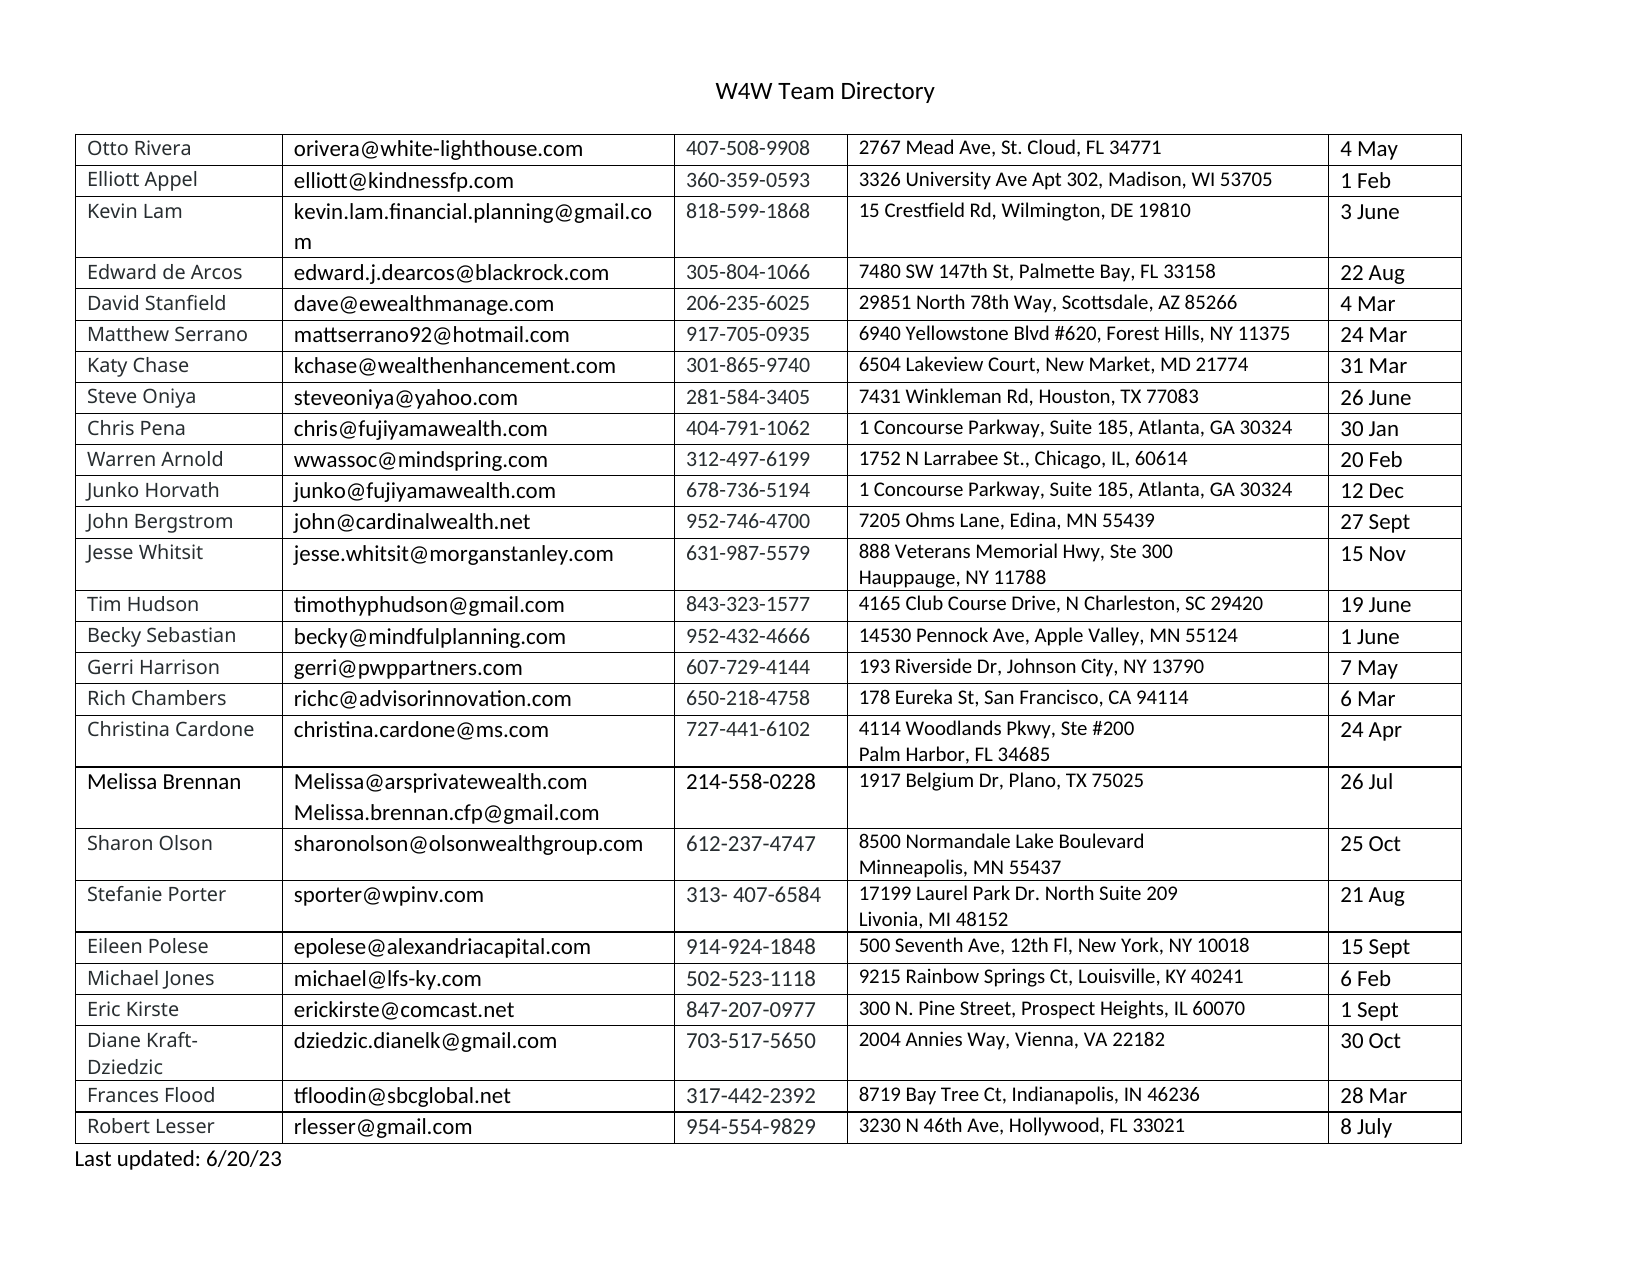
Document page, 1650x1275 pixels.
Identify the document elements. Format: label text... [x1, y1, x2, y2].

table_cell dave@ewealthmanage.com [283, 289, 674, 319]
table_cell epolese@alexandriacapital.com [283, 933, 674, 963]
table_cell Melissa@arsprivatewealth.com Melissa.brennan.cfp@gmail.com [283, 768, 674, 828]
table_cell 1752 N Larrabee St., Chicago, IL, 60614 [848, 445, 1328, 475]
table_cell 1 Concourse Parkway, Suite 185, Atlanta, GA 30324 [848, 476, 1328, 506]
table_cell chris@fujiyamawealth.com [283, 414, 674, 444]
table_cell steveoniya@yahoo.com [283, 383, 674, 413]
table_cell Steve Oniya [76, 383, 282, 413]
table_cell Becky Sebastian [76, 622, 282, 652]
table_cell John Bergstrom [76, 507, 282, 538]
table_cell Eric Kirste [76, 995, 282, 1025]
table_cell 214-558-0228 [675, 768, 847, 828]
table_cell 14530 Pennock Ave, Apple Valley, MN 55124 [848, 622, 1328, 652]
table_cell 15 Sept [1329, 933, 1461, 963]
table_cell 1 Sept [1329, 995, 1461, 1025]
table_cell timothyphudson@gmail.com [283, 591, 674, 621]
table_cell mattserrano92@hotmail.com [283, 321, 674, 351]
table_cell 8500 Normandale Lake Boulevard Minneapolis, MN 55437 [848, 829, 1328, 879]
table_cell Christina Cardone [76, 716, 282, 766]
table_cell Sharon Olson [76, 829, 282, 879]
table_cell 7205 Ohms Lane, Edina, MN 55439 [848, 507, 1328, 538]
table_cell 612-237-4747 [675, 829, 847, 879]
table_cell Junko Horvath [76, 476, 282, 506]
table_cell 15 Crestfield Rd, Wilmington, DE 19810 [848, 197, 1328, 257]
table_cell 25 Oct [1329, 829, 1461, 879]
table_cell 301-865-9740 [675, 352, 847, 382]
table_cell 300 N. Pine Street, Prospect Heights, IL 60070 [848, 995, 1328, 1025]
table_cell kevin.lam.financial.planning@gmail.com [283, 197, 674, 257]
table_cell Gerri Harrison [76, 653, 282, 683]
table_cell 407-508-9908 [675, 135, 847, 165]
table_cell 1 Concourse Parkway, Suite 185, Atlanta, GA 30324 [848, 414, 1328, 444]
table_cell michael@lfs-ky.com [283, 964, 674, 994]
table_cell 6504 Lakeview Court, New Market, MD 21774 [848, 352, 1328, 382]
table_cell 631-987-5579 [675, 539, 847, 589]
table_cell 313- 407-6584 [675, 881, 847, 931]
table_cell Chris Pena [76, 414, 282, 444]
table_cell 843-323-1577 [675, 591, 847, 621]
table_cell 914-924-1848 [675, 933, 847, 963]
table_cell 404-791-1062 [675, 414, 847, 444]
table_cell 4165 Club Course Drive, N Charleston, SC 29420 [848, 591, 1328, 621]
table_cell 7431 Winkleman Rd, Houston, TX 77083 [848, 383, 1328, 413]
table_cell 3 June [1329, 197, 1461, 257]
table_cell rlesser@gmail.com [283, 1113, 674, 1143]
table_cell Katy Chase [76, 352, 282, 382]
table_cell christina.cardone@ms.com [283, 716, 674, 766]
table_cell 31 Mar [1329, 352, 1461, 382]
table_cell orivera@white-lighthouse.com [283, 135, 674, 165]
table_cell sharonolson@olsonwealthgroup.com [283, 829, 674, 879]
table_cell jesse.whitsit@morganstanley.com [283, 539, 674, 589]
table_cell 952-432-4666 [675, 622, 847, 652]
table_cell Robert Lesser [76, 1113, 282, 1143]
table_cell erickirste@comcast.net [283, 995, 674, 1025]
table_cell 4114 Woodlands Pkwy, Ste #200 Palm Harbor, FL 34685 [848, 716, 1328, 766]
table_cell Rich Chambers [76, 684, 282, 714]
table_cell 26 June [1329, 383, 1461, 413]
table_cell 500 Seventh Ave, 12th Fl, New York, NY 10018 [848, 933, 1328, 963]
table_cell 703-517-5650 [675, 1026, 847, 1080]
table_cell 28 Mar [1329, 1081, 1461, 1111]
table_cell 3230 N 46th Ave, Hollywood, FL 33021 [848, 1113, 1328, 1143]
table_cell 24 Mar [1329, 321, 1461, 351]
table_cell 607-729-4144 [675, 653, 847, 683]
table_cell Eileen Polese [76, 933, 282, 963]
table_cell Jesse Whitsit [76, 539, 282, 589]
table_cell Warren Arnold [76, 445, 282, 475]
table_cell 7480 SW 147th St, Palmette Bay, FL 33158 [848, 258, 1328, 288]
table_cell 12 Dec [1329, 476, 1461, 506]
table_cell Michael Jones [76, 964, 282, 994]
table_cell 17199 Laurel Park Dr. North Suite 209 Livonia, MI 48152 [848, 881, 1328, 931]
table_cell john@cardinalwealth.net [283, 507, 674, 538]
table_cell 22 Aug [1329, 258, 1461, 288]
table_cell 8 July [1329, 1113, 1461, 1143]
table_cell 30 Jan [1329, 414, 1461, 444]
table_cell 29851 North 78th Way, Scottsdale, AZ 85266 [848, 289, 1328, 319]
table_cell 317-442-2392 [675, 1081, 847, 1111]
table_cell 21 Aug [1329, 881, 1461, 931]
table_cell 6 Mar [1329, 684, 1461, 714]
table_cell 178 Eureka St, San Francisco, CA 94114 [848, 684, 1328, 714]
table_cell 2767 Mead Ave, St. Cloud, FL 34771 [848, 135, 1328, 165]
table_cell edward.j.dearcos@blackrock.com [283, 258, 674, 288]
table_cell Otto Rivera [76, 135, 282, 165]
table_cell 305-804-1066 [675, 258, 847, 288]
table_cell 9215 Rainbow Springs Ct, Louisville, KY 40241 [848, 964, 1328, 994]
table_cell 8719 Bay Tree Ct, Indianapolis, IN 46236 [848, 1081, 1328, 1111]
table_cell 952-746-4700 [675, 507, 847, 538]
table_cell junko@fujiyamawealth.com [283, 476, 674, 506]
table_cell 2004 Annies Way, Vienna, VA 22182 [848, 1026, 1328, 1080]
table_cell 502-523-1118 [675, 964, 847, 994]
table_cell 360-359-0593 [675, 166, 847, 196]
table_cell 27 Sept [1329, 507, 1461, 538]
table_cell Tim Hudson [76, 591, 282, 621]
table_cell Edward de Arcos [76, 258, 282, 288]
table_cell gerri@pwppartners.com [283, 653, 674, 683]
table_cell Matthew Serrano [76, 321, 282, 351]
table_cell 7 May [1329, 653, 1461, 683]
table_cell 917-705-0935 [675, 321, 847, 351]
table_cell David Stanfield [76, 289, 282, 319]
table_cell wwassoc@mindspring.com [283, 445, 674, 475]
table_cell 888 Veterans Memorial Hwy, Ste 300 Hauppauge, NY 11788 [848, 539, 1328, 589]
table_cell 1 June [1329, 622, 1461, 652]
table_cell tfloodin@sbcglobal.net [283, 1081, 674, 1111]
table_cell Melissa Brennan [76, 768, 282, 828]
table_cell richc@advisorinnovation.com [283, 684, 674, 714]
table_cell 281-584-3405 [675, 383, 847, 413]
table_cell 26 Jul [1329, 768, 1461, 828]
table_cell Stefanie Porter [76, 881, 282, 931]
table_cell 3326 University Ave Apt 302, Madison, WI 53705 [848, 166, 1328, 196]
table_cell elliott@kindnessfp.com [283, 166, 674, 196]
table_cell Frances Flood [76, 1081, 282, 1111]
table_cell Kevin Lam [76, 197, 282, 257]
table_cell 6940 Yellowstone Blvd #620, Forest Hills, NY 11375 [848, 321, 1328, 351]
table_cell Elliott Appel [76, 166, 282, 196]
table_cell dziedzic.dianelk@gmail.com [283, 1026, 674, 1080]
table_cell 4 Mar [1329, 289, 1461, 319]
table_cell 954-554-9829 [675, 1113, 847, 1143]
table_cell kchase@wealthenhancement.com [283, 352, 674, 382]
table_cell 193 Riverside Dr, Johnson City, NY 13790 [848, 653, 1328, 683]
table_cell 727-441-6102 [675, 716, 847, 766]
table_cell 15 Nov [1329, 539, 1461, 589]
table_cell 6 Feb [1329, 964, 1461, 994]
table_cell 30 Oct [1329, 1026, 1461, 1080]
table_cell sporter@wpinv.com [283, 881, 674, 931]
table_cell 20 Feb [1329, 445, 1461, 475]
table_cell 312-497-6199 [675, 445, 847, 475]
table_cell becky@mindfulplanning.com [283, 622, 674, 652]
table_cell 4 May [1329, 135, 1461, 165]
table_cell Diane Kraft-Dziedzic [76, 1026, 282, 1080]
table_cell 24 Apr [1329, 716, 1461, 766]
table_cell 650-218-4758 [675, 684, 847, 714]
table_cell 818-599-1868 [675, 197, 847, 257]
table_cell 206-235-6025 [675, 289, 847, 319]
table_cell 847-207-0977 [675, 995, 847, 1025]
table_cell 1 Feb [1329, 166, 1461, 196]
table_cell 1917 Belgium Dr, Plano, TX 75025 [848, 768, 1328, 828]
table_cell 19 June [1329, 591, 1461, 621]
table_cell 678-736-5194 [675, 476, 847, 506]
